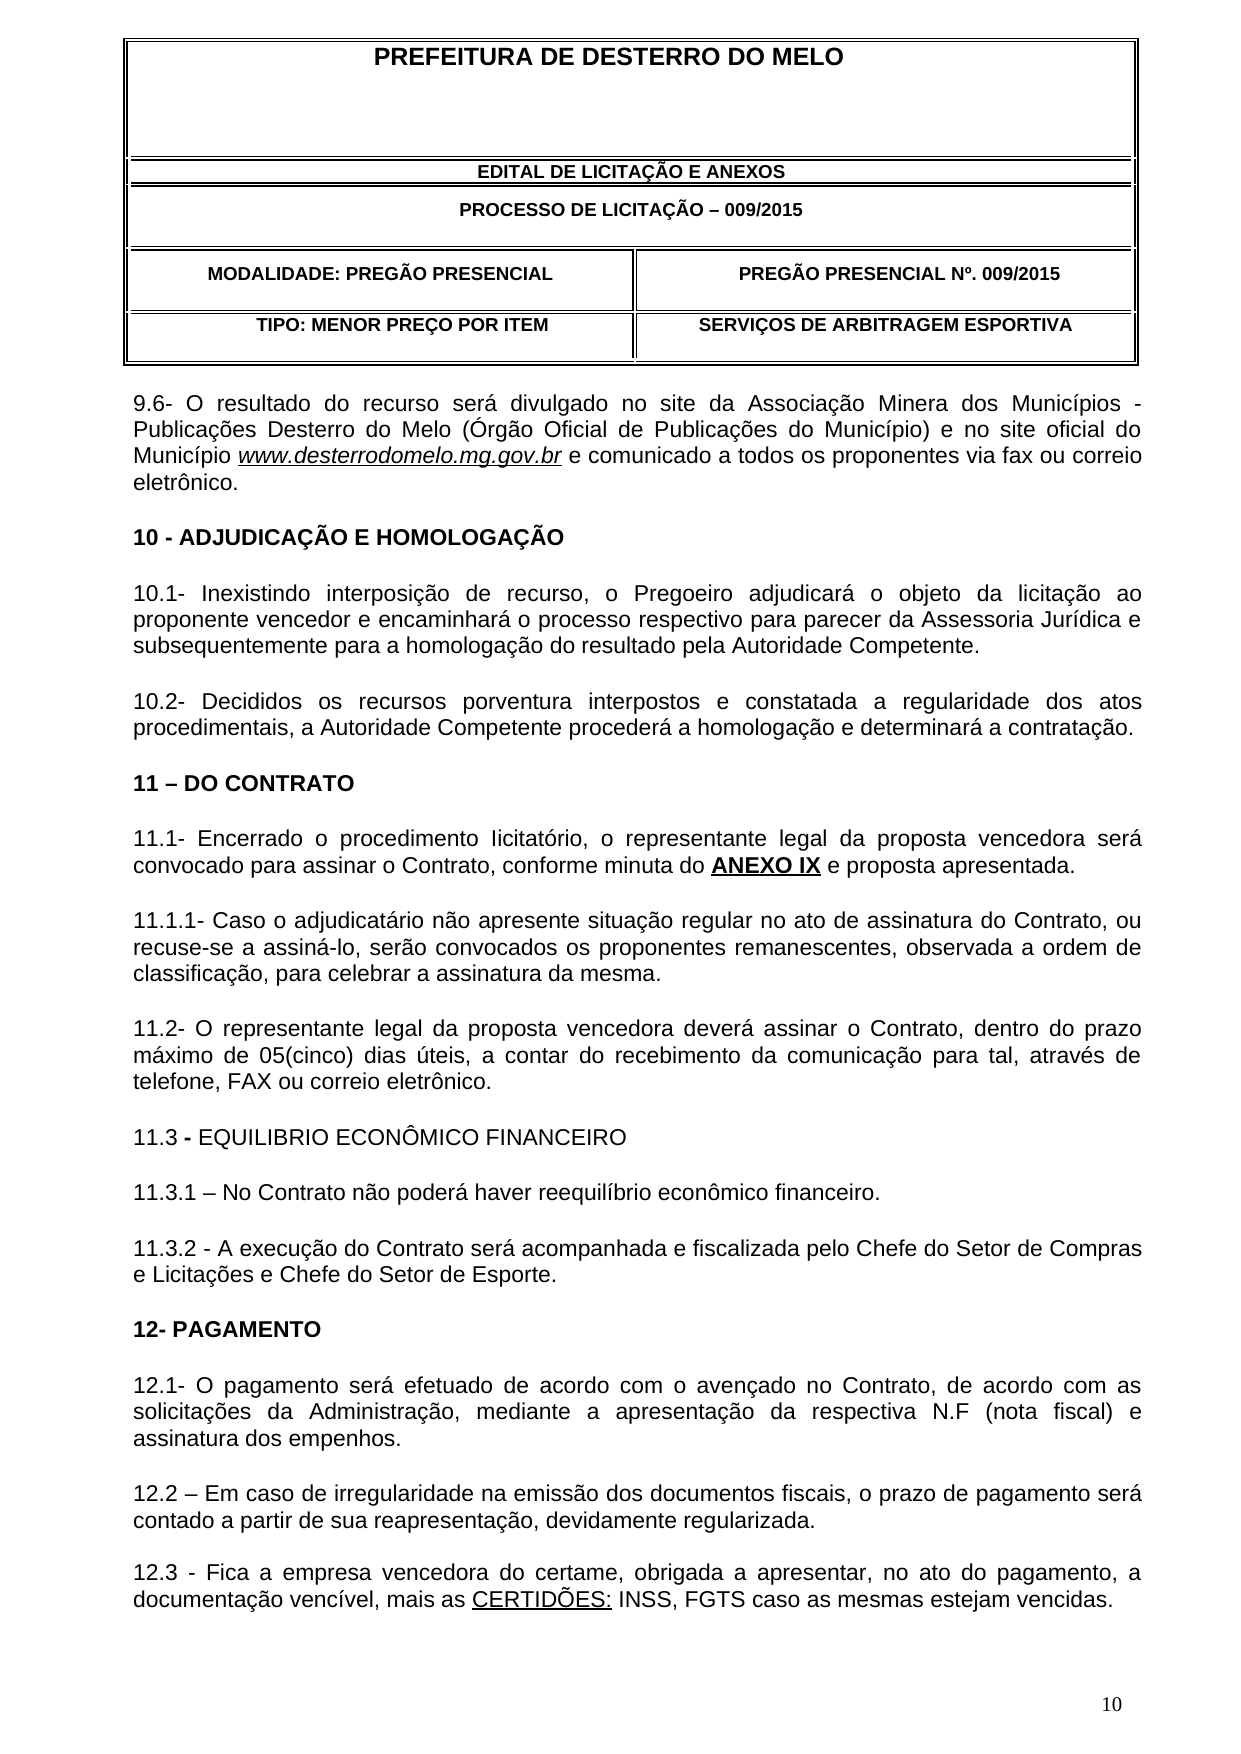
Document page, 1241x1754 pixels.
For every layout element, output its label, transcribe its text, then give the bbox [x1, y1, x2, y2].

text 12.1- O pagamento será efetuado de acordo com o avençado no Contrato, de acordo com as solicitações da Administração, mediante a apresentação da respectiva N.F (nota fiscal) e assinatura dos empenhos. [133, 1372, 1142, 1451]
text 10.2- Decididos os recursos porventura interpostos e constatada a regularidade dos atos procedimentais, a Autoridade Competente procederá a homologação e determinará a contratação. [133, 688, 1142, 741]
text 10 - ADJUDICAÇÃO E HOMOLOGAÇÃO [133, 524, 1142, 550]
text 11.1.1- Caso o adjudicatário não apresente situação regular no ato de assinatura do Contrato, ou recuse-se a assiná-lo, serão convocados os proponentes remanescentes, observada a ordem de classificação, para celebrar a assinatura da mesma. [133, 907, 1142, 986]
text 11.2- O representante legal da proposta vencedora deverá assinar o Contrato, dentro do prazo máximo de 05(cinco) dias úteis, a contar do recebimento da comunicação para tal, através de telefone, FAX ou correio eletrônico. [133, 1015, 1142, 1094]
text 10.1- Inexistindo interposição de recurso, o Pregoeiro adjudicará o objeto da licitação ao proponente vencedor e encaminhará o processo respectivo para parecer da Assessoria Jurídica e subsequentemente para a homologação do resultado pela Autoridade Competente. [133, 579, 1142, 659]
text 12.2 – Em caso de irregularidade na emissão dos documentos fiscais, o prazo de pagamento será contado a partir de sua reapresentação, devidamente regularizada. [133, 1480, 1142, 1533]
text 11.3 - EQUILIBRIO ECONÔMICO FINANCEIRO [133, 1123, 1142, 1150]
text 11.3.1 – No Contrato não poderá haver reequilíbrio econômico financeiro. [133, 1179, 1142, 1205]
text 12.3 - Fica a empresa vencedora do certame, obrigada a apresentar, no ato do pagamento, a documentação vencível, mais as CERTIDÕES: INSS, FGTS caso as mesmas estejam vencidas. [133, 1559, 1142, 1612]
text 11.3.2 - A execução do Contrato será acompanhada e fiscalizada pelo Chefe do Setor de Compras e Licitações e Chefe do Setor de Esporte. [133, 1234, 1142, 1287]
text 11.1- Encerrado o procedimento Iicitatório, o representante legal da proposta vencedora será convocado para assinar o Contrato, conforme minuta do ANEXO IX e proposta apresentada. [133, 825, 1142, 878]
text 9.6- O resultado do recurso será divulgado no site da Associação Minera dos Municípios - Publicações Desterro do Melo (Órgão Oficial de Publicações do Município) e no site oficial do Município www.desterrodomelo.mg.gov.br e comunicado a todos os proponentes via fax ou correio eletrônico. [133, 389, 1142, 495]
text 11 – DO CONTRATO [133, 770, 1142, 796]
text 12- PAGAMENTO [133, 1316, 1142, 1343]
